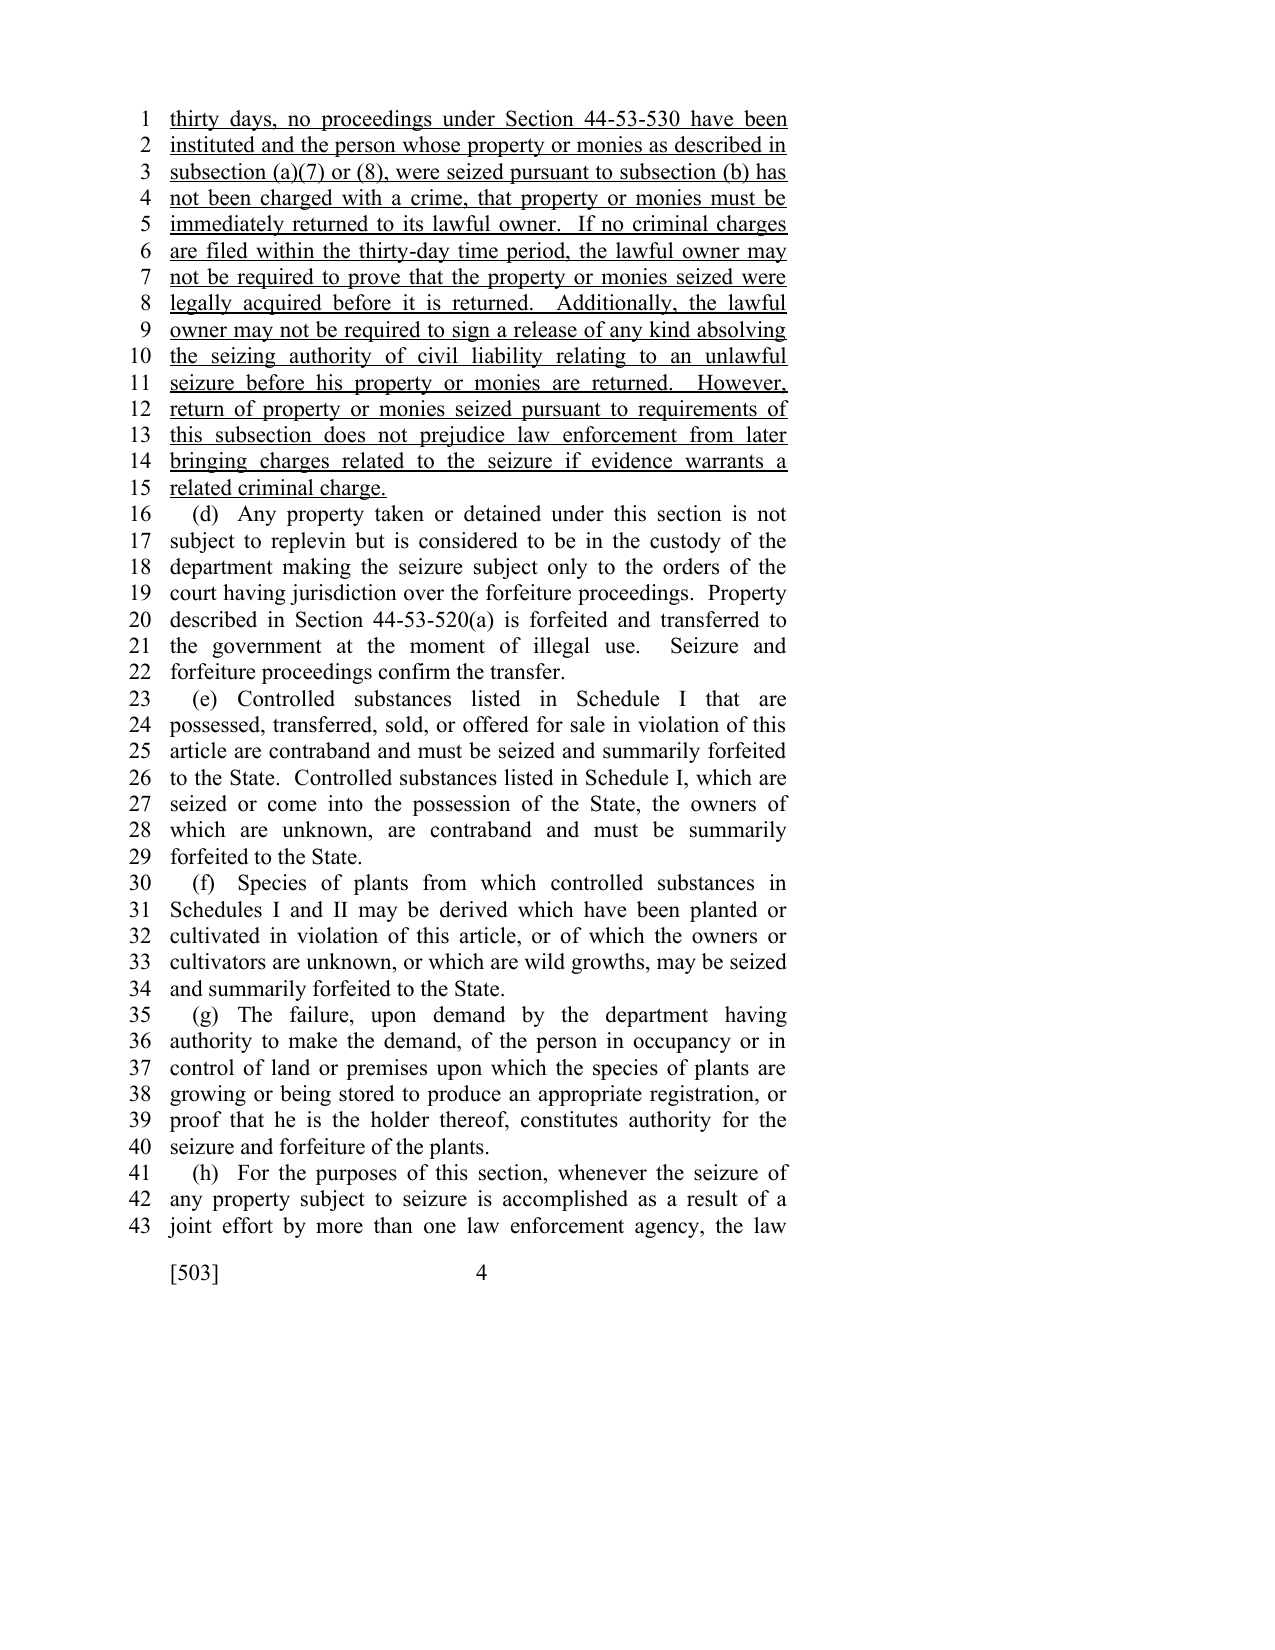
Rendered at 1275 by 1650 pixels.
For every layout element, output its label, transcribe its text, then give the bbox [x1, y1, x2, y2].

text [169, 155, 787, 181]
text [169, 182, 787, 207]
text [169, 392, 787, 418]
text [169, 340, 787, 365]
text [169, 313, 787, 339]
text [169, 1159, 787, 1238]
text (e) Controlled substances listed in Schedule I that are possessed, transferred, sold, or offered for sale in violation of this article are contraband and must be seized and summarily forfeited to the State. Controlled substances listed in Schedule I, which are seized or come into the possession of the State, the owners of which are unknown, are contraband and must be summarily forfeited to the State. [169, 685, 787, 869]
text (g) The failure, upon demand by the department having authority to make the demand, of the person in occupancy or in control of land or premises upon which the species of plants are growing or being stored to produce an appropriate registration, or proof that he is the holder thereof, constitutes authority for the seizure and forfeiture of the plants. [169, 1001, 787, 1159]
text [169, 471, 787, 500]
text (f) Species of plants from which controlled substances in Schedules I and II may be derived which have been planted or cultivated in violation of this article, or of which the owners or cultivators are unknown, or which are wild growths, may be seized and summarily forfeited to the State. [169, 869, 787, 1001]
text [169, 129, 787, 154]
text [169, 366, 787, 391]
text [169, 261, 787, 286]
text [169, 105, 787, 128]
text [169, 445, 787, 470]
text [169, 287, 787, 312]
text (d) Any property taken or detained under this section is not subject to replevin but is considered to be in the custody of the department making the seizure subject only to the orders of the court having jurisdiction over the forfeiture proceedings. Property described in Section 44-53-520(a) is forfeited and transferred to the government at the moment of illegal use. Seizure and forfeiture proceedings confirm the transfer. [169, 500, 787, 685]
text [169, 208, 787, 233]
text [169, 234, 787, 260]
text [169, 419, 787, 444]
